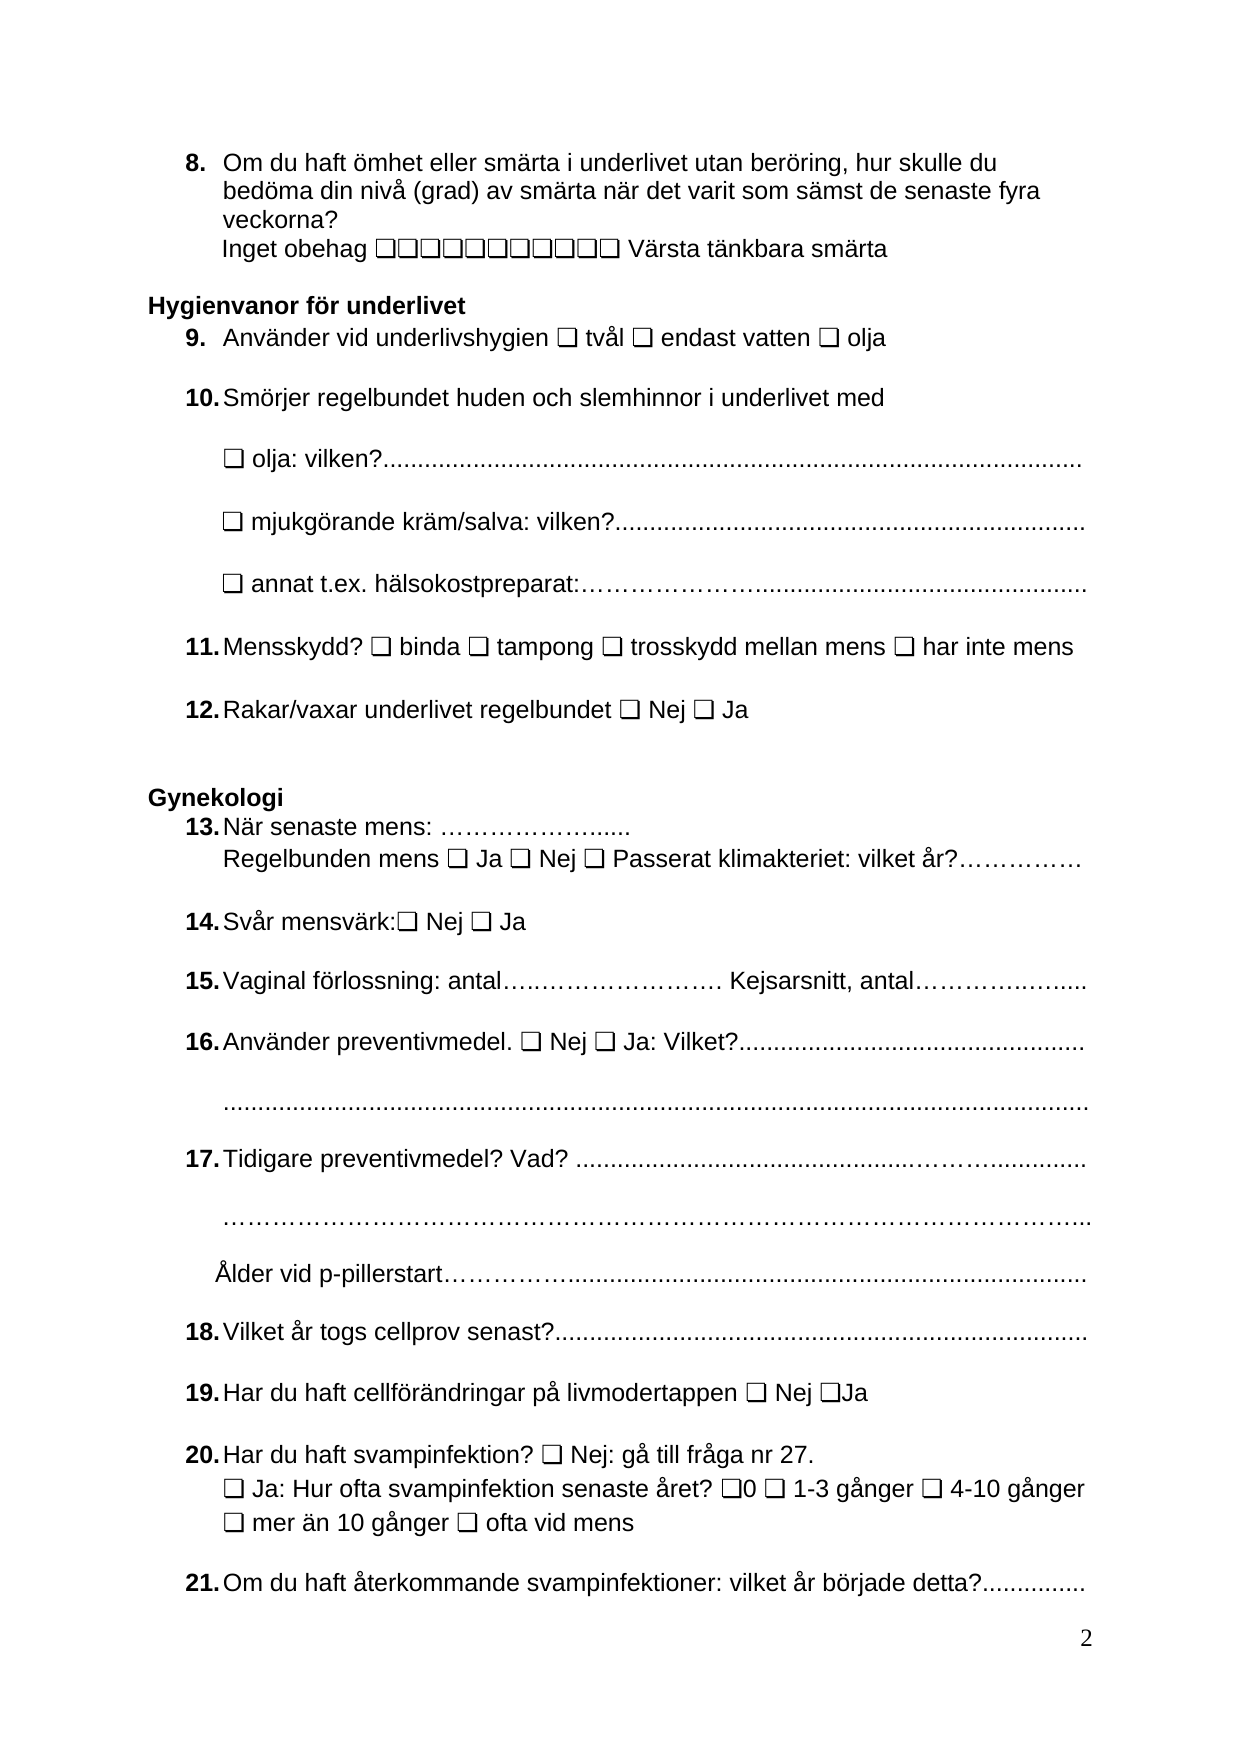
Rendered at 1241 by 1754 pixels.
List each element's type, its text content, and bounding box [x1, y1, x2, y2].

text ❏ olja: vilken?..................................................................................................... [223, 440, 1093, 474]
list Vaginal förlossning: antal…..…………………. Kejsarsnitt, antal…………..…..... [185, 966, 1093, 995]
text ❏ Ja: Hur ofta svampinfektion senaste året? ❏0 ❏ 1-3 gånger ❏ 4-10 gånger ❏ mer än 10 gånger ❏ ofta vid mens [223, 1471, 1093, 1539]
list Om du haft ömhet eller smärta i underlivet utan beröring, hur skulle du bedöma din nivå (grad) av smärta när det varit som sämst de senaste fyra veckorna? [185, 148, 1093, 234]
text Gynekologi [148, 783, 1093, 812]
list Vilket år togs cellprov senast?............................................................................. [185, 1317, 1093, 1345]
list Tidigare preventivmedel? Vad? .................................................……….............. [185, 1144, 1093, 1173]
text Ålder vid p-pillerstart……………........................................................................... [215, 1259, 1093, 1288]
list Mensskydd? ❏ binda ❏ tampong ❏ trosskydd mellan mens ❏ har inte mens [185, 629, 1093, 663]
list Använder preventivmedel. ❏ Nej ❏ Ja: Vilket?.................................................. [185, 1024, 1093, 1058]
list Använder vid underlivshygien ❏ tvål ❏ endast vatten ❏ olja [185, 320, 1093, 354]
list Rakar/vaxar underlivet regelbundet ❏ Nej ❏ Ja [185, 692, 1093, 726]
text ............................................................................................................................. [223, 1087, 1093, 1115]
list Har du haft cellförändringar på livmodertappen ❏ Nej ❏Ja [185, 1374, 1093, 1408]
text ❏ mjukgörande kräm/salva: vilken?.................................................................... [221, 503, 1093, 537]
list Om du haft återkommande svampinfektioner: vilket år började detta?............... [185, 1568, 1093, 1597]
text Regelbunden mens ❏ Ja ❏ Nej ❏ Passerat klimakteriet: vilket år?…………… [223, 841, 1093, 875]
list Svår mensvärk:❏ Nej ❏ Ja [185, 903, 1093, 938]
list Har du haft svampinfektion? ❏ Nej: gå till fråga nr 27. [185, 1437, 1093, 1471]
list Smörjer regelbundet huden och slemhinnor i underlivet med [185, 383, 1093, 412]
list När senaste mens: ………………...... [185, 812, 1093, 841]
text ❏ annat t.ex. hälsokostpreparat:…………………................................................ [221, 566, 1093, 600]
text Inget obehag ❏❏❏❏❏❏❏❏❏❏❏ Värsta tänkbara smärta [221, 234, 1093, 263]
text …………………………………………………………………………………………... [207, 1202, 1093, 1230]
text Hygienvanor för underlivet [148, 291, 1093, 320]
